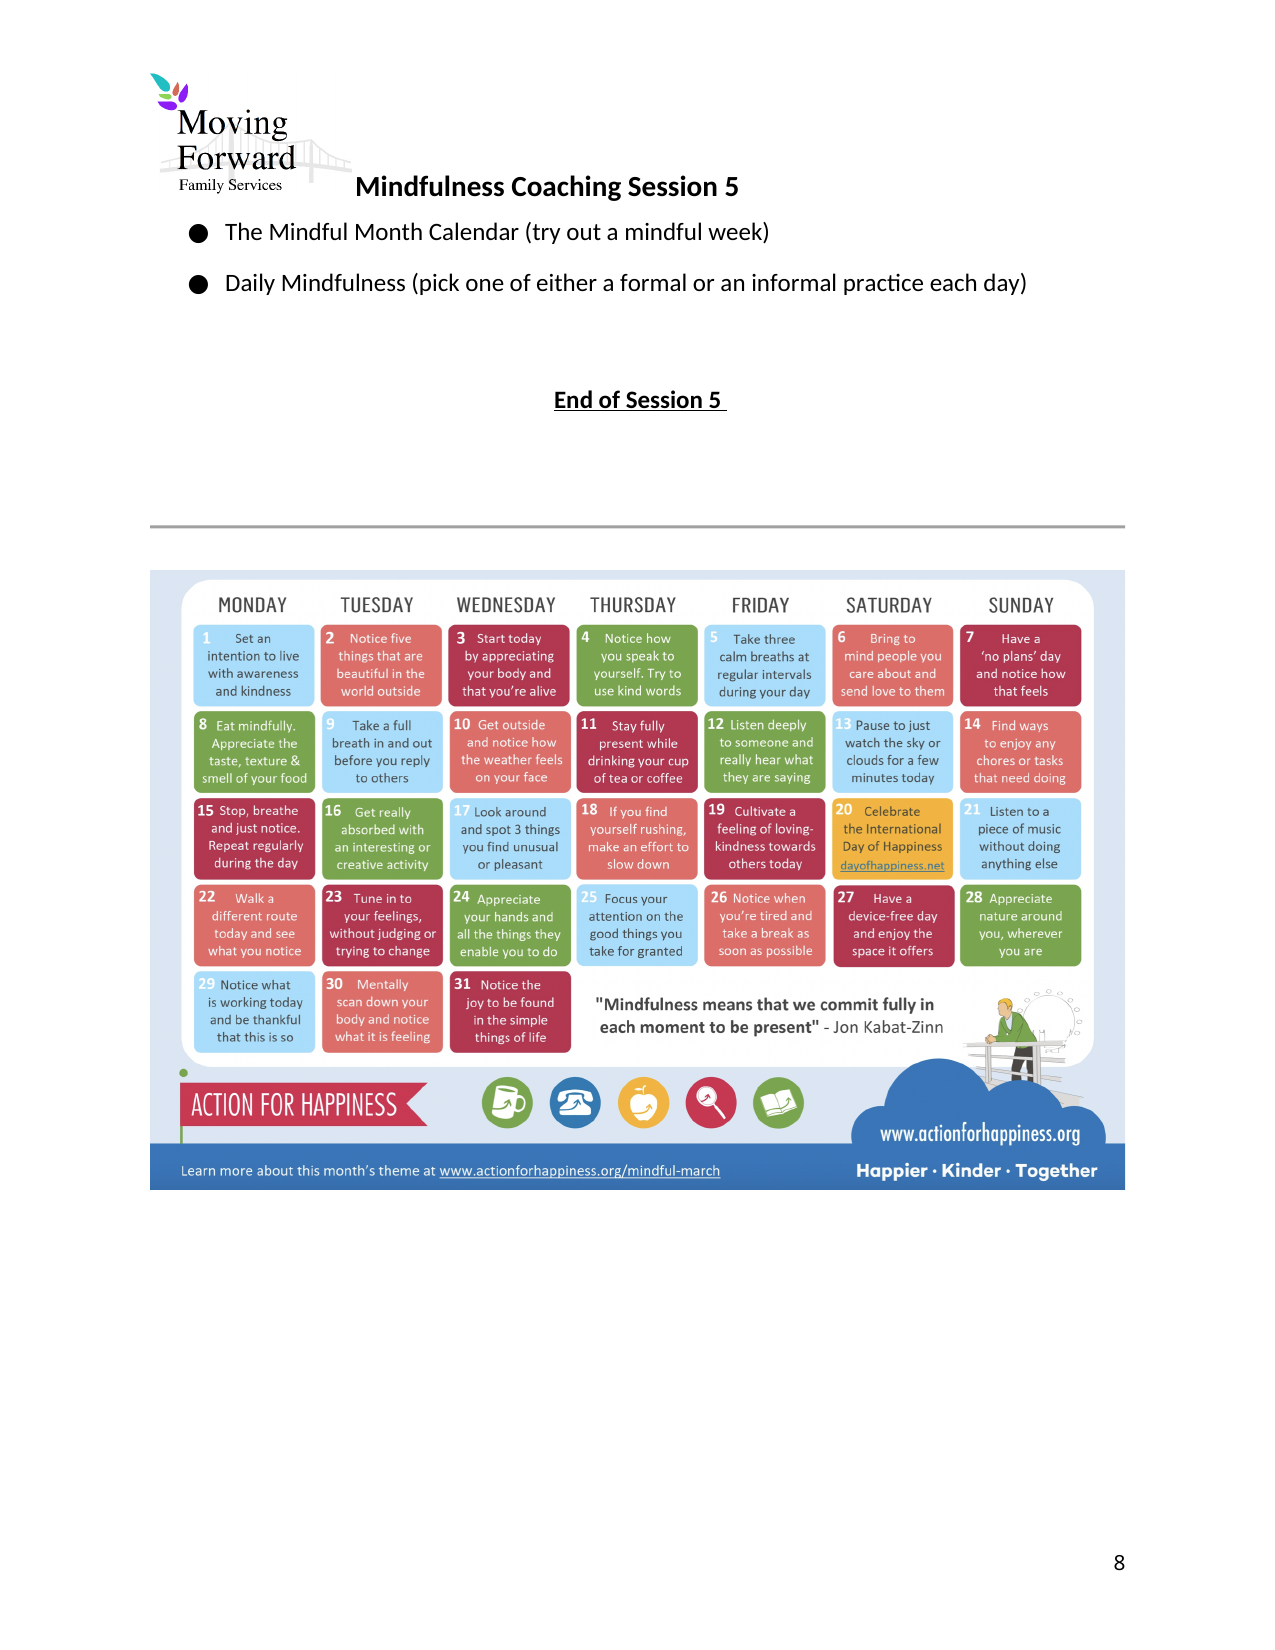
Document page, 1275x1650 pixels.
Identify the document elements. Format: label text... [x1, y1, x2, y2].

picture [150, 570, 1125, 1190]
list The Mindful Month Calendar (try out a mindful week) [187, 203, 1125, 255]
picture [150, 73, 355, 197]
text End of Session 5 [150, 384, 1125, 414]
list Daily Mindfulness (pick one of either a formal or an informal practice each day) [187, 255, 1125, 306]
